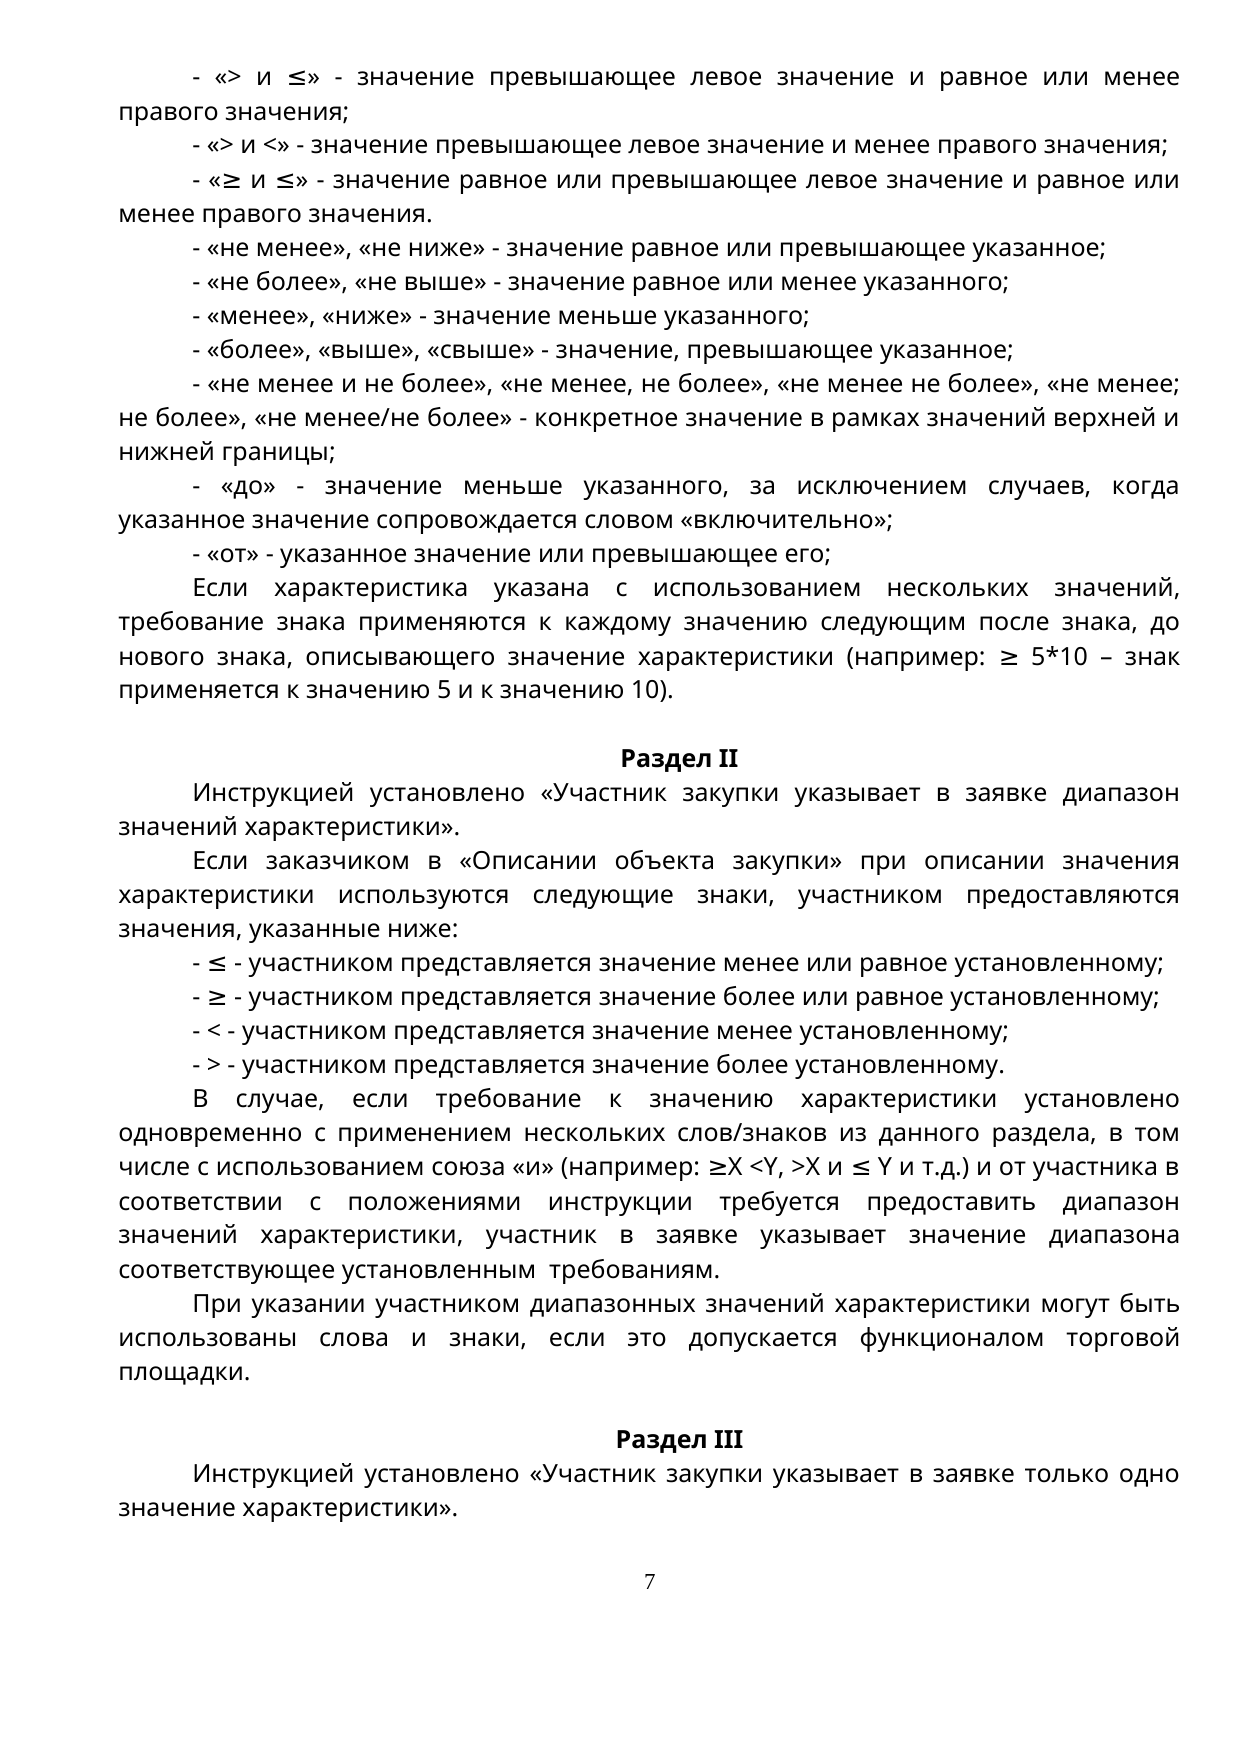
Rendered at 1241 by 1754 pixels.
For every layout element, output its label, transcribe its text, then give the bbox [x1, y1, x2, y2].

text Раздел II [118, 740, 1181, 774]
text В случае, если требование к значению характеристики установлено одновременно с применением нескольких слов/знаков из данного раздела, в том числе с использованием союза «и» (например: ≥Х <Y, >Х и ≤ Y и т.д.) и от участника в соответствии с положениями инструкции требуется предоставить диапазон значений характеристики, участник в заявке указывает значение диапазона соответствующее установленным требованиям. [118, 1081, 1181, 1285]
text - «от» - указанное значение или превышающее его; [118, 536, 1181, 570]
text - «не менее и не более», «не менее, не более», «не менее не более», «не менее; не более», «не менее/не более» - конкретное значение в рамках значений верхней и нижней границы; [118, 366, 1181, 468]
text Если заказчиком в «Описании объекта закупки» при описании значения характеристики используются следующие знаки, участником предоставляются значения, указанные ниже: [118, 842, 1181, 945]
text Инструкцией установлено «Участник закупки указывает в заявке только одно значение характеристики». [118, 1456, 1181, 1524]
text Раздел III [118, 1422, 1181, 1456]
text - «более», «выше», «свыше» - значение, превышающее указанное; [118, 332, 1181, 366]
text - < - участником представляется значение менее установленному; [118, 1013, 1181, 1047]
text - «> и <» - значение превышающее левое значение и менее правого значения; [118, 127, 1181, 161]
text - ≤ - участником представляется значение менее или равное установленному; [118, 945, 1181, 979]
text - «> и ≤» - значение превышающее левое значение и равное или менее правого значения; [118, 59, 1181, 127]
text - > - участником представляется значение более установленному. [118, 1047, 1181, 1081]
text - «≥ и ≤» - значение равное или превышающее левое значение и равное или менее правого значения. [118, 161, 1181, 229]
text - «не более», «не выше» - значение равное или менее указанного; [118, 263, 1181, 297]
text - «до» - значение меньше указанного, за исключением случаев, когда указанное значение сопровождается словом «включительно»; [118, 468, 1181, 536]
text Если характеристика указана с использованием нескольких значений, требование знака применяются к каждому значению следующим после знака, до нового знака, описывающего значение характеристики (например: ≥ 5*10 – знак применяется к значению 5 и к значению 10). [118, 570, 1181, 706]
text - «не менее», «не ниже» - значение равное или превышающее указанное; [118, 229, 1181, 263]
text - ≥ - участником представляется значение более или равное установленному; [118, 979, 1181, 1013]
text Инструкцией установлено «Участник закупки указывает в заявке диапазон значений характеристики». [118, 774, 1181, 842]
text При указании участником диапазонных значений характеристики могут быть использованы слова и знаки, если это допускается функционалом торговой площадки. [118, 1285, 1181, 1387]
text - «менее», «ниже» - значение меньше указанного; [118, 297, 1181, 332]
